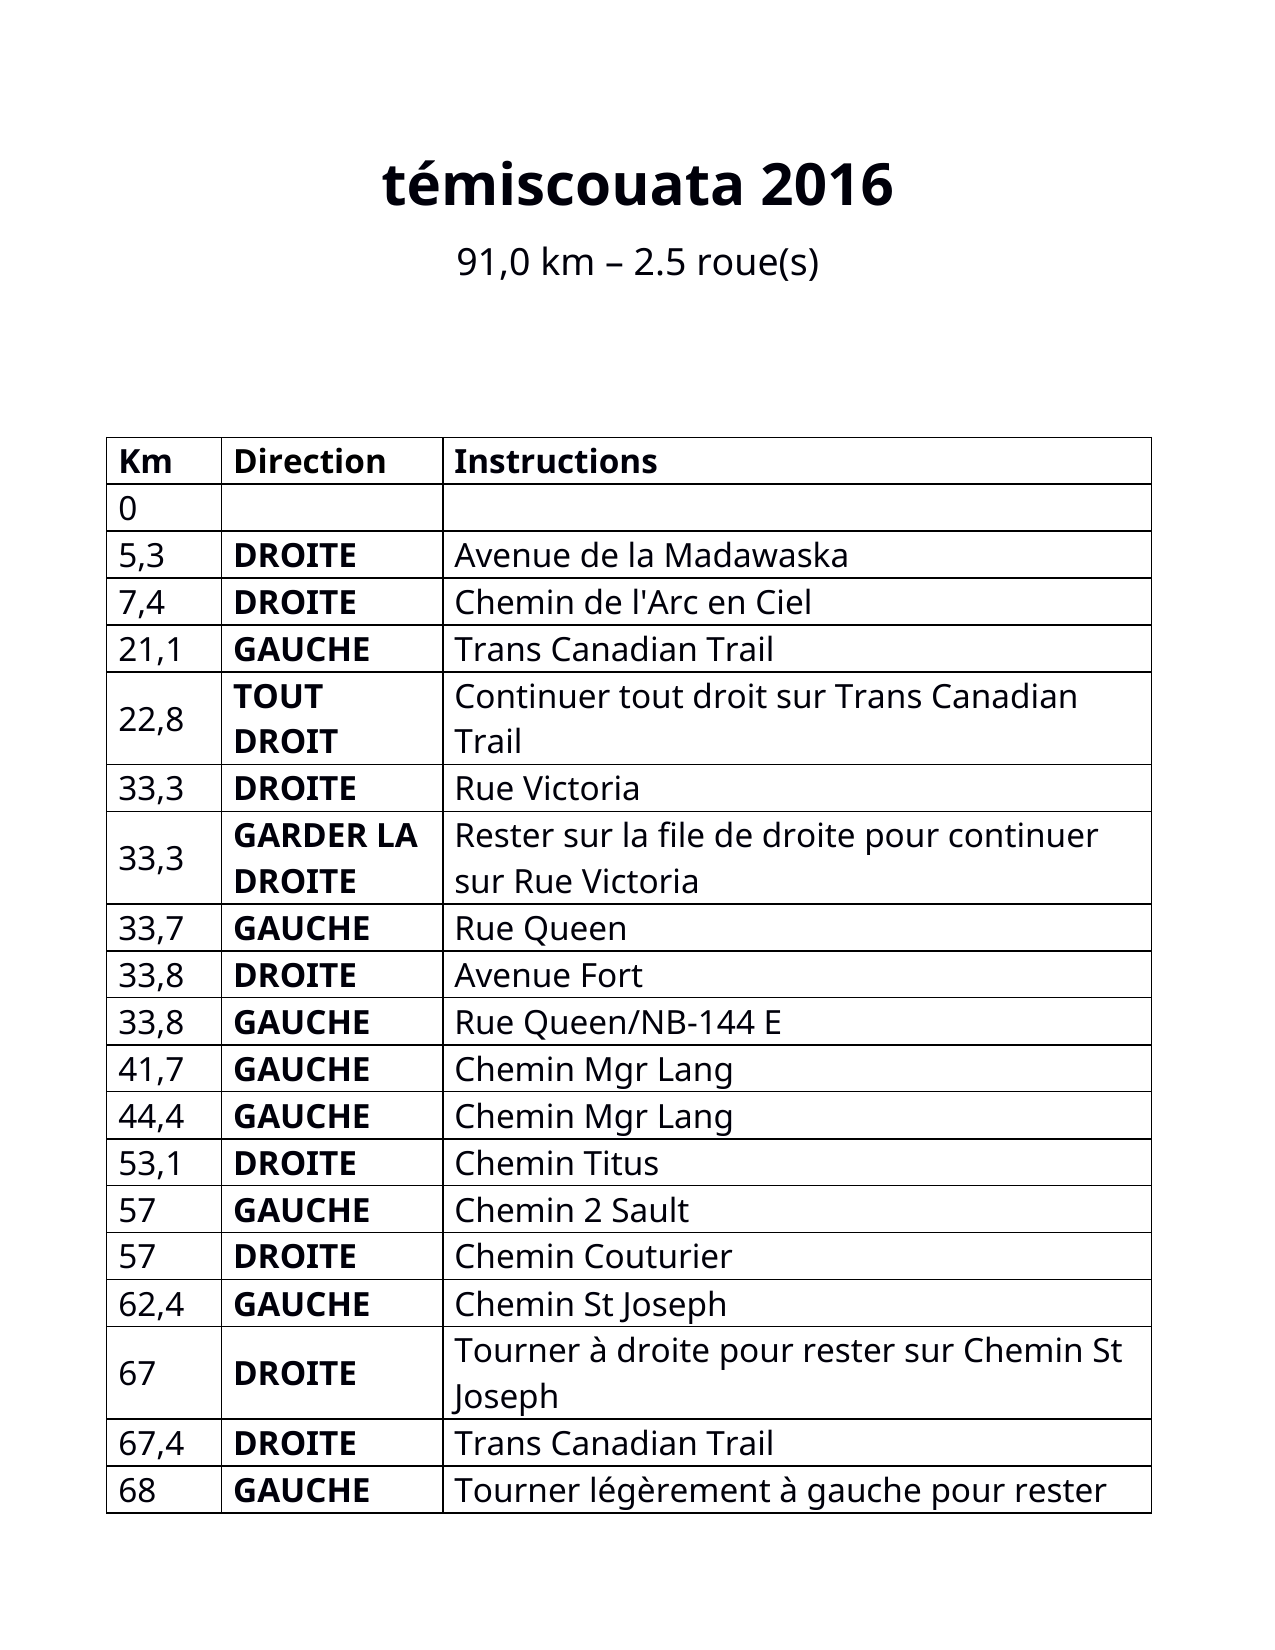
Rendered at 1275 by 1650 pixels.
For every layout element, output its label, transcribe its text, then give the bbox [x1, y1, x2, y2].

table_header Direction [222, 438, 442, 483]
table_cell Chemin Mgr Lang [444, 1092, 1151, 1138]
table_cell 33,8 [107, 998, 221, 1044]
table_cell 44,4 [107, 1092, 221, 1138]
table_header Km [107, 438, 221, 483]
table_cell Chemin Couturier [444, 1233, 1151, 1279]
table_header Instructions [444, 438, 1151, 483]
table_cell DROITE [222, 952, 442, 997]
table_cell GAUCHE [222, 998, 442, 1044]
table_cell 33,8 [107, 952, 221, 997]
table_cell 53,1 [107, 1140, 221, 1185]
table_cell 7,4 [107, 579, 221, 624]
table_cell GAUCHE [222, 1186, 442, 1232]
table_cell 57 [107, 1233, 221, 1279]
table_cell 41,7 [107, 1046, 221, 1091]
table_cell GAUCHE [222, 1467, 442, 1512]
table_cell Tourner à droite pour rester sur Chemin St Joseph [444, 1327, 1151, 1418]
table_cell Rue Queen/NB-144 E [444, 998, 1151, 1044]
title témiscouata 2016 [118, 143, 1157, 223]
table_cell Avenue Fort [444, 952, 1151, 997]
table_cell GAUCHE [222, 1092, 442, 1138]
table_cell Rue Queen [444, 905, 1151, 950]
table_cell DROITE [222, 1420, 442, 1465]
table_cell 68 [107, 1467, 221, 1512]
table_cell 22,8 [107, 673, 221, 763]
table_cell 57 [107, 1186, 221, 1232]
table_cell DROITE [222, 765, 442, 811]
table_cell 33,3 [107, 812, 221, 903]
table_cell GAUCHE [222, 1280, 442, 1326]
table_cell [444, 1467, 1151, 1512]
table_cell DROITE [222, 532, 442, 577]
table_cell GAUCHE [222, 905, 442, 950]
table_cell Trans Canadian Trail [444, 626, 1151, 671]
table_cell 67,4 [107, 1420, 221, 1465]
table_cell GARDER LA DROITE [222, 812, 442, 903]
table_cell DROITE [222, 579, 442, 624]
table_cell [222, 485, 442, 530]
table_cell Trans Canadian Trail [444, 1420, 1151, 1465]
table_cell Chemin St Joseph [444, 1280, 1151, 1326]
table_cell DROITE [222, 1233, 442, 1279]
table_cell [444, 485, 1151, 530]
table_cell 33,7 [107, 905, 221, 950]
table_cell TOUT DROIT [222, 673, 442, 763]
table_cell 33,3 [107, 765, 221, 811]
table_cell Chemin 2 Sault [444, 1186, 1151, 1232]
subtitle 91,0 km – 2.5 roue(s) [118, 235, 1157, 286]
table_cell Chemin de l'Arc en Ciel [444, 579, 1151, 624]
table_cell Chemin Titus [444, 1140, 1151, 1185]
table_cell 21,1 [107, 626, 221, 671]
table_cell 5,3 [107, 532, 221, 577]
table_cell Avenue de la Madawaska [444, 532, 1151, 577]
table_cell DROITE [222, 1327, 442, 1418]
table_cell DROITE [222, 1140, 442, 1185]
table_cell 62,4 [107, 1280, 221, 1326]
table_cell Rester sur la file de droite pour continuer sur Rue Victoria [444, 812, 1151, 903]
table_cell GAUCHE [222, 626, 442, 671]
table_cell GAUCHE [222, 1046, 442, 1091]
table_cell Continuer tout droit sur Trans Canadian Trail [444, 673, 1151, 763]
table_cell Rue Victoria [444, 765, 1151, 811]
table_cell 67 [107, 1327, 221, 1418]
table_cell 0 [107, 485, 221, 530]
table_cell Chemin Mgr Lang [444, 1046, 1151, 1091]
